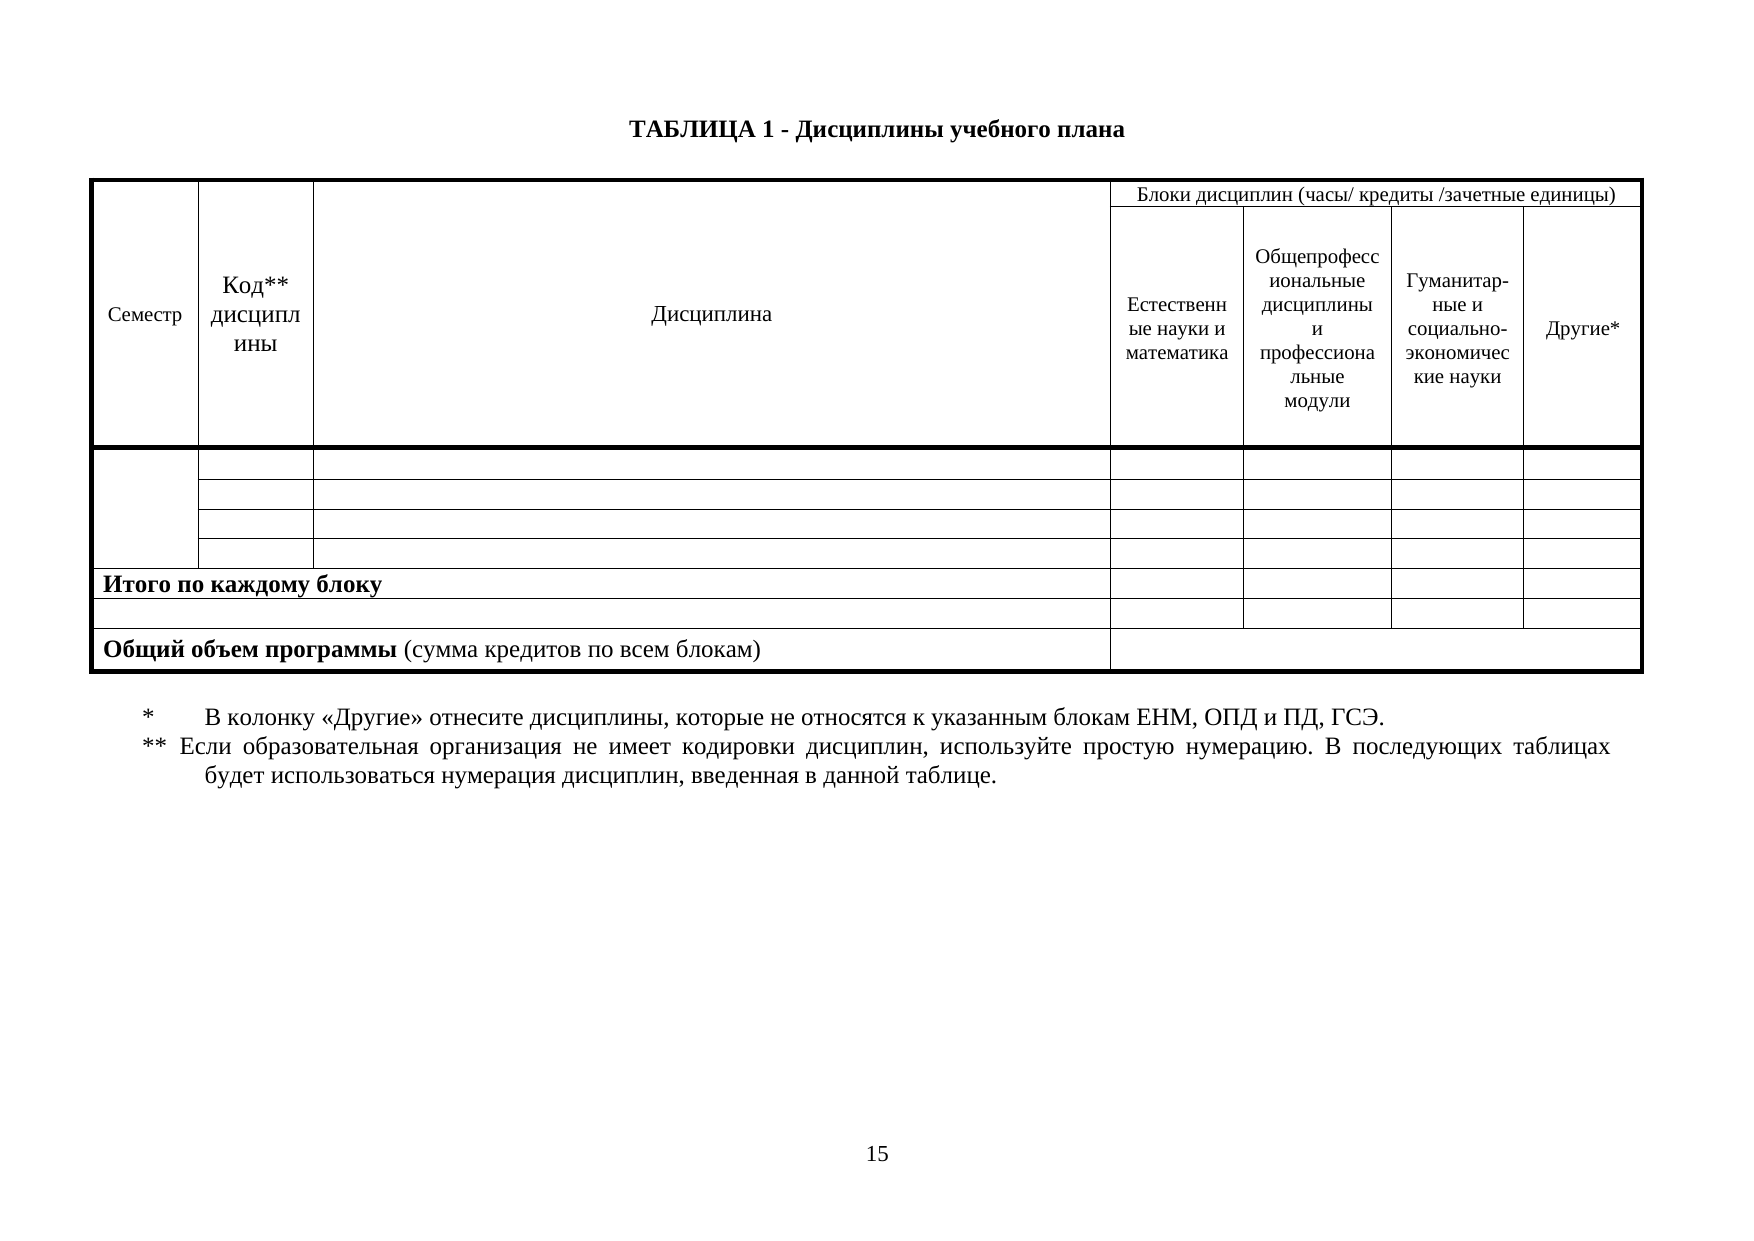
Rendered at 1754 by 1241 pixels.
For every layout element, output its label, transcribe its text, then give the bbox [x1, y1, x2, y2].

table_cell [1244, 569, 1391, 598]
table_cell [1524, 569, 1640, 598]
table_cell Итого по каждому блоку [94, 569, 1110, 598]
table_cell Общепрофессиональные дисциплины и профессиональные модули [1244, 207, 1391, 445]
table_cell [1244, 599, 1391, 628]
table_cell [199, 510, 313, 538]
table_cell [1244, 510, 1391, 538]
table_cell [1111, 569, 1243, 598]
table_cell [1244, 450, 1391, 479]
subtitle ТАБЛИЦА 1 - Дисциплины учебного плана [142, 114, 1612, 142]
text ** Если образовательная организация не имеет кодировки дисциплин, используйте простую нумерацию. В последующих таблицах будет использоваться нумерация дисциплин, введенная в данной таблице. [142, 731, 1612, 789]
table_cell [314, 450, 1110, 479]
table_cell [199, 539, 313, 568]
table_cell Общий объем программы (сумма кредитов по всем блокам) [94, 629, 1110, 669]
table_header Блоки дисциплин (часы/ кредиты /зачетные единицы) [1111, 182, 1640, 206]
table_header Семестр [94, 182, 198, 445]
table_cell [94, 450, 198, 568]
table_cell [1524, 599, 1640, 628]
table_cell [1111, 450, 1243, 479]
table_cell [199, 480, 313, 508]
table_cell [1524, 539, 1640, 568]
table_cell [1392, 510, 1523, 538]
table_cell [314, 510, 1110, 538]
text * В колонку «Другие» отнесите дисциплины, которые не относятся к указанным блокам ЕНМ, ОПД и ПД, ГСЭ. [142, 702, 1612, 731]
table_header Дисциплина [314, 182, 1110, 445]
table_cell [1524, 450, 1640, 479]
table_cell [1392, 539, 1523, 568]
table_cell [1392, 480, 1523, 508]
table_cell [1524, 510, 1640, 538]
table_header Код** дисциплины [199, 182, 313, 445]
table_cell [314, 539, 1110, 568]
table_cell Естественные науки и математика [1111, 207, 1243, 445]
table_cell [199, 450, 313, 479]
table_cell [1524, 480, 1640, 508]
table_cell [94, 599, 1110, 628]
table_cell [1111, 539, 1243, 568]
table_cell [1392, 599, 1523, 628]
table_cell [314, 480, 1110, 508]
table_cell Гуманитар-ные и социально-экономические науки [1392, 207, 1523, 445]
table_cell Другие* [1524, 207, 1640, 445]
table_cell [1111, 599, 1243, 628]
table_cell [1392, 569, 1523, 598]
table_cell [1111, 510, 1243, 538]
table_cell [1244, 480, 1391, 508]
table_cell [1111, 480, 1243, 508]
table_cell [1392, 450, 1523, 479]
table_cell [1244, 539, 1391, 568]
table_cell [1111, 629, 1640, 669]
